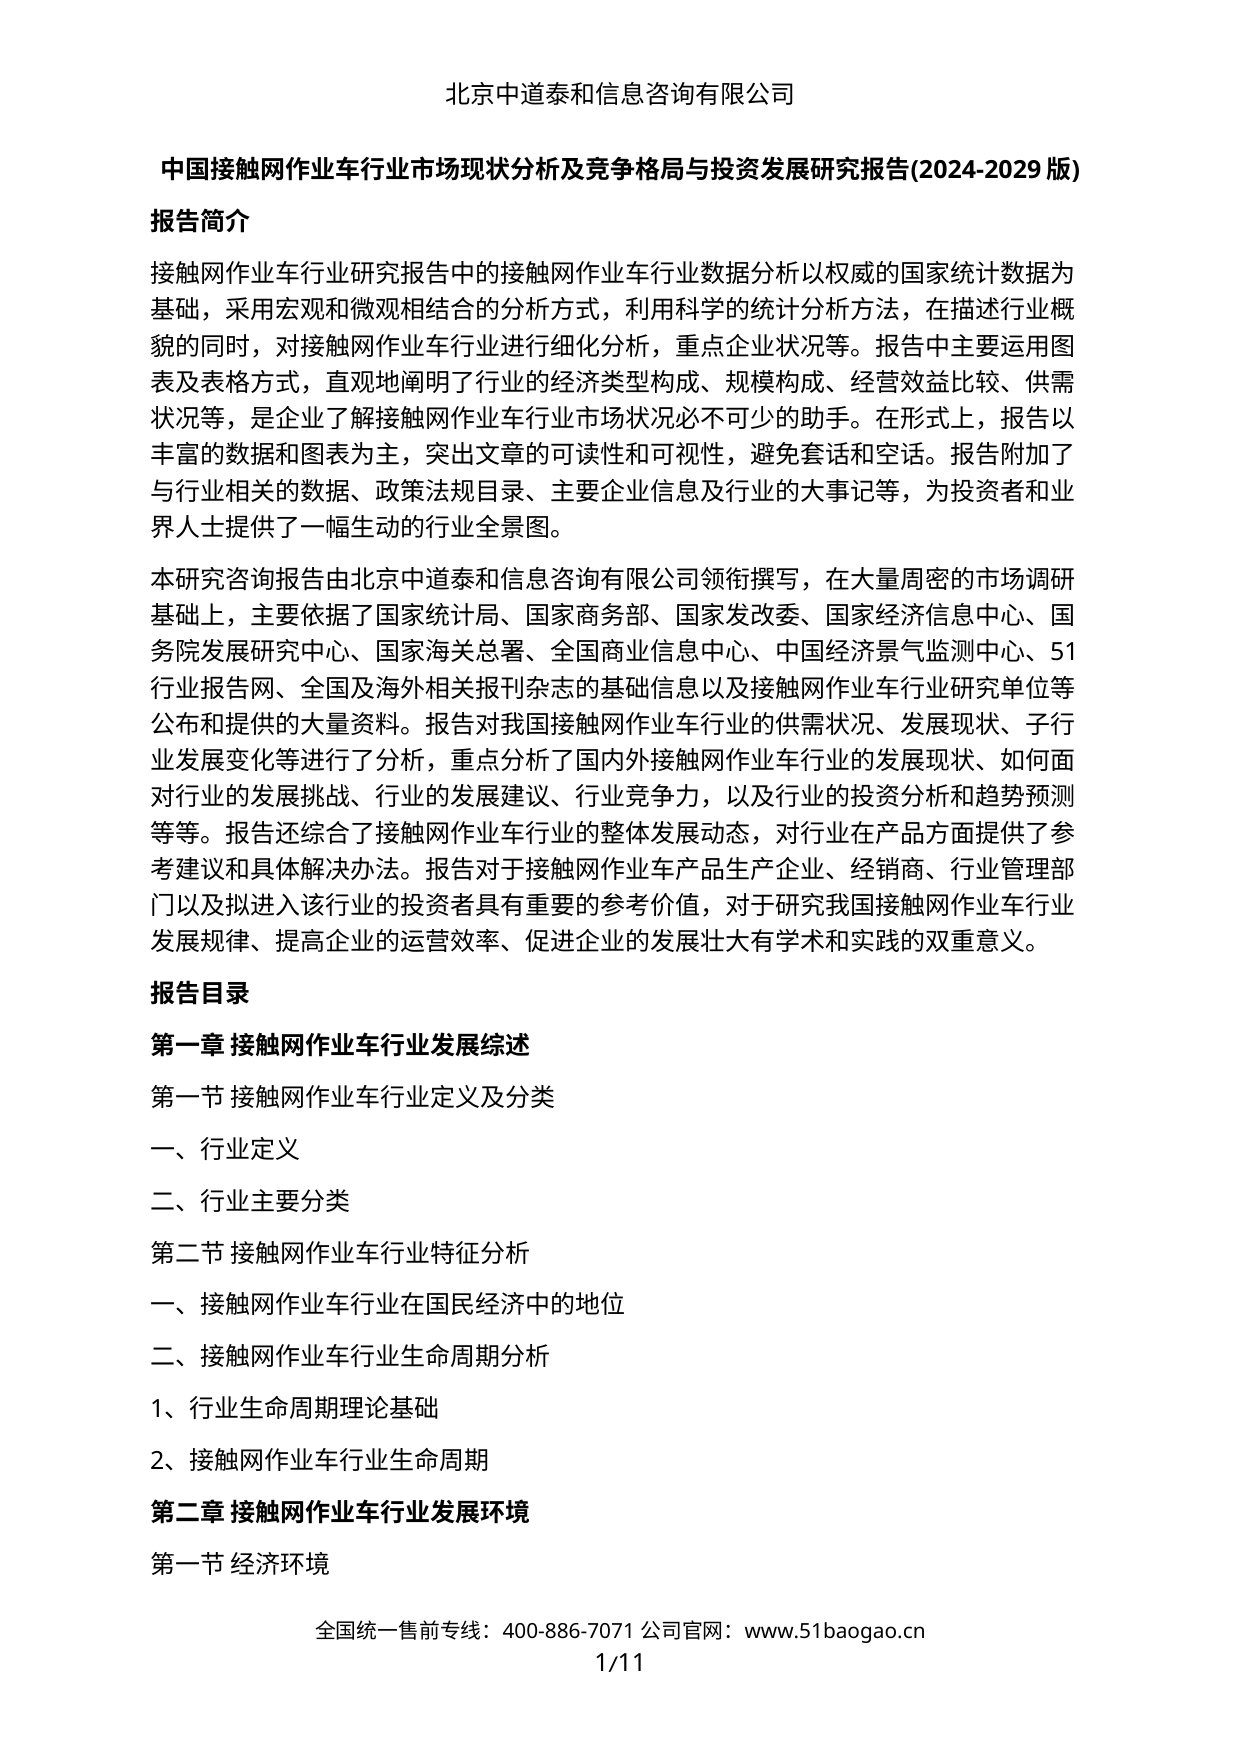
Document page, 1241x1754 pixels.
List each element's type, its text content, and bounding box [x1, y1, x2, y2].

text 第二章 接触网作业车行业发展环境 [150, 1492, 1090, 1529]
text 第二节 接触网作业车行业特征分析 [150, 1233, 1090, 1269]
text 本研究咨询报告由北京中道泰和信息咨询有限公司领衔撰写，在大量周密的市场调研基础上，主要依据了国家统计局、国家商务部、国家发改委、国家经济信息中心、国务院发展研究中心、国家海关总署、全国商业信息中心、中国经济景气监测中心、51行业报告网、全国及海外相关报刊杂志的基础信息以及接触网作业车行业研究单位等公布和提供的大量资料。报告对我国接触网作业车行业的供需状况、发展现状、子行业发展变化等进行了分析，重点分析了国内外接触网作业车行业的发展现状、如何面对行业的发展挑战、行业的发展建议、行业竞争力，以及行业的投资分析和趋势预测等等。报告还综合了接触网作业车行业的整体发展动态，对行业在产品方面提供了参考建议和具体解决办法。报告对于接触网作业车产品生产企业、经销商、行业管理部门以及拟进入该行业的投资者具有重要的参考价值，对于研究我国接触网作业车行业发展规律、提高企业的运营效率、促进企业的发展壮大有学术和实践的双重意义。 [150, 559, 1090, 958]
text 接触网作业车行业研究报告中的接触网作业车行业数据分析以权威的国家统计数据为基础，采用宏观和微观相结合的分析方式，利用科学的统计分析方法，在描述行业概貌的同时，对接触网作业车行业进行细化分析，重点企业状况等。报告中主要运用图表及表格方式，直观地阐明了行业的经济类型构成、规模构成、经营效益比较、供需状况等，是企业了解接触网作业车行业市场状况必不可少的助手。在形式上，报告以丰富的数据和图表为主，突出文章的可读性和可视性，避免套话和空话。报告附加了与行业相关的数据、政策法规目录、主要企业信息及行业的大事记等，为投资者和业界人士提供了一幅生动的行业全景图。 [150, 254, 1090, 544]
text 第一章 接触网作业车行业发展综述 [150, 1026, 1090, 1062]
text 一、行业定义 [150, 1129, 1090, 1166]
text 1、行业生命周期理论基础 [150, 1389, 1090, 1425]
text 一、接触网作业车行业在国民经济中的地位 [150, 1285, 1090, 1321]
text 二、行业主要分类 [150, 1181, 1090, 1217]
text 中国接触网作业车行业市场现状分析及竞争格局与投资发展研究报告(2024-2029版) [150, 150, 1090, 186]
text 第一节 接触网作业车行业定义及分类 [150, 1077, 1090, 1114]
text 二、接触网作业车行业生命周期分析 [150, 1337, 1090, 1373]
text 2、接触网作业车行业生命周期 [150, 1441, 1090, 1477]
text 报告简介 [150, 202, 1090, 238]
text 第一节 经济环境 [150, 1544, 1090, 1581]
text 报告目录 [150, 974, 1090, 1010]
